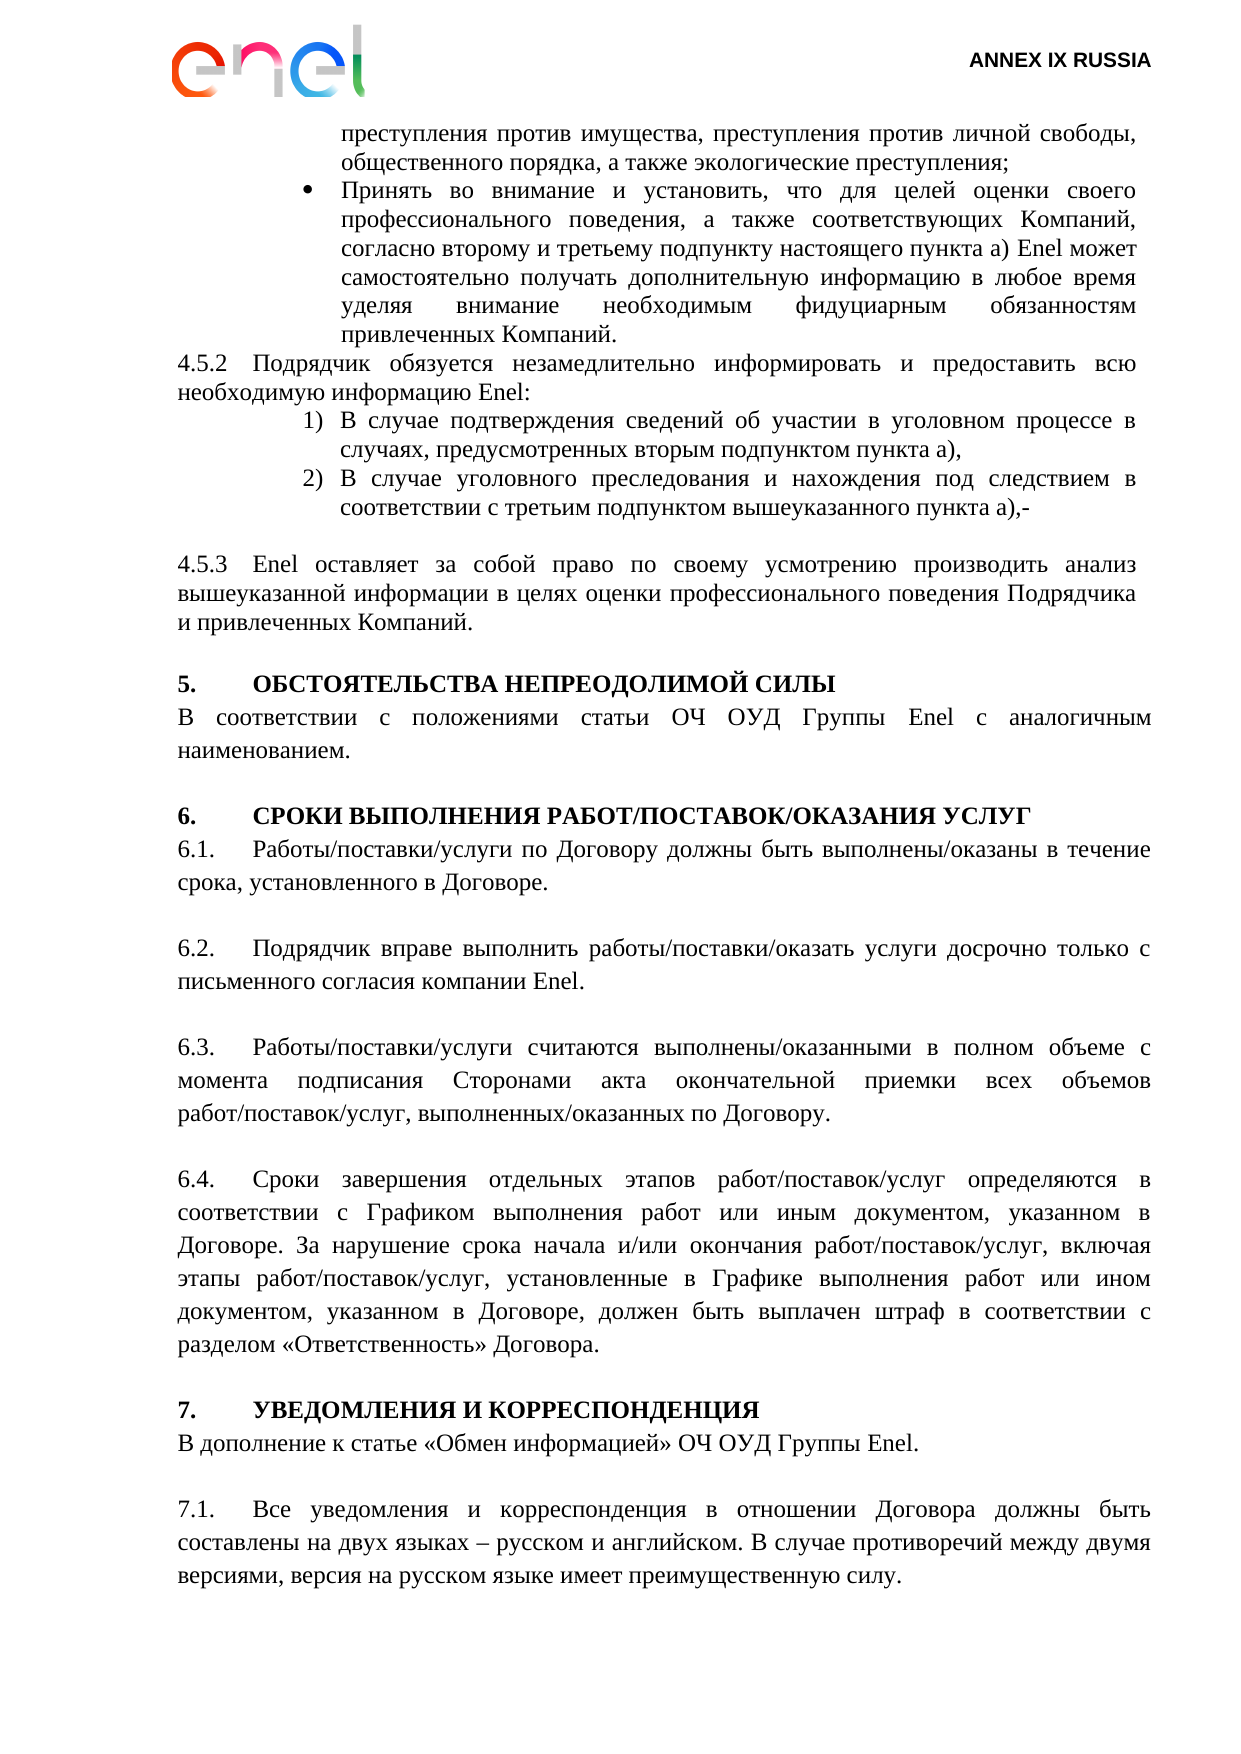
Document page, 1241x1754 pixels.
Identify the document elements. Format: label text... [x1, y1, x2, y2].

text 7.1. Все уведомления и корреспонденция в отношении Договора должны быть составлены на двух языках – русском и английском. В случае противоречий между двумя версиями, версия на русском языке имеет преимущественную силу. [177, 1494, 1152, 1589]
list В случае уголовного преследования и нахождения под следствием в соответствии с третьим подпунктом вышеуказанного пункта а),- [302, 463, 1137, 521]
text В дополнение к статье «Обмен информацией» ОЧ ОУД Группы Enel. [177, 1428, 1152, 1457]
text 6.1. Работы/поставки/услуги по Договору должны быть выполнены/оказаны в течение срока, установленного в Договоре. [177, 834, 1152, 896]
list Подрядчик обязуется незамедлительно информировать и предоставить всю необходимую информацию Enel: [177, 348, 1137, 406]
text 6. СРОКИ ВЫПОЛНЕНИЯ РАБОТ/ПОСТАВОК/ОКАЗАНИЯ УСЛУГ [177, 801, 1152, 829]
list В случае подтверждения сведений об участии в уголовном процессе в случаях, предусмотренных вторым подпунктом пункта а), [302, 406, 1137, 463]
text 6.4. Сроки завершения отдельных этапов работ/поставок/услуг определяются в соответствии с Графиком выполнения работ или иным документом, указанном в Договоре. За нарушение срока начала и/или окончания работ/поставок/услуг, включая этапы работ/поставок/услуг, установленные в Графике выполнения работ или ином документом, указанном в Договоре, должен быть выплачен штраф в соответствии с разделом «Ответственность» Договора. [177, 1164, 1152, 1358]
text 6.3. Работы/поставки/услуги считаются выполнены/оказанными в полном объеме с момента подписания Сторонами акта окончательной приемки всех объемов работ/поставок/услуг, выполненных/оказанных по Договору. [177, 1032, 1152, 1127]
picture [170, 24, 365, 97]
text В соответствии с положениями статьи ОЧ ОУД Группы Enel с аналогичным наименованием. [177, 702, 1152, 763]
list Принять во внимание и установить, что для целей оценки своего профессионального поведения, а также соответствующих Компаний, согласно второму и третьему подпункту настоящего пункта а) Enel может самостоятельно получать дополнительную информацию в любое время уделяя внимание необходимым фидуциарным обязанностям привлеченных Компаний. [303, 176, 1137, 348]
text 5. ОБСТОЯТЕЛЬСТВА НЕПРЕОДОЛИМОЙ СИЛЫ [177, 669, 1152, 697]
text 7. УВЕДОМЛЕНИЯ И КОРРЕСПОНДЕНЦИЯ [177, 1395, 1152, 1424]
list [303, 118, 1137, 176]
text 6.2. Подрядчик вправе выполнить работы/поставки/оказать услуги досрочно только с письменного согласия компании Enel. [177, 933, 1152, 994]
list Enel оставляет за собой право по своему усмотрению производить анализ вышеуказанной информации в целях оценки профессионального поведения Подрядчика и привлеченных Компаний. [177, 549, 1137, 636]
